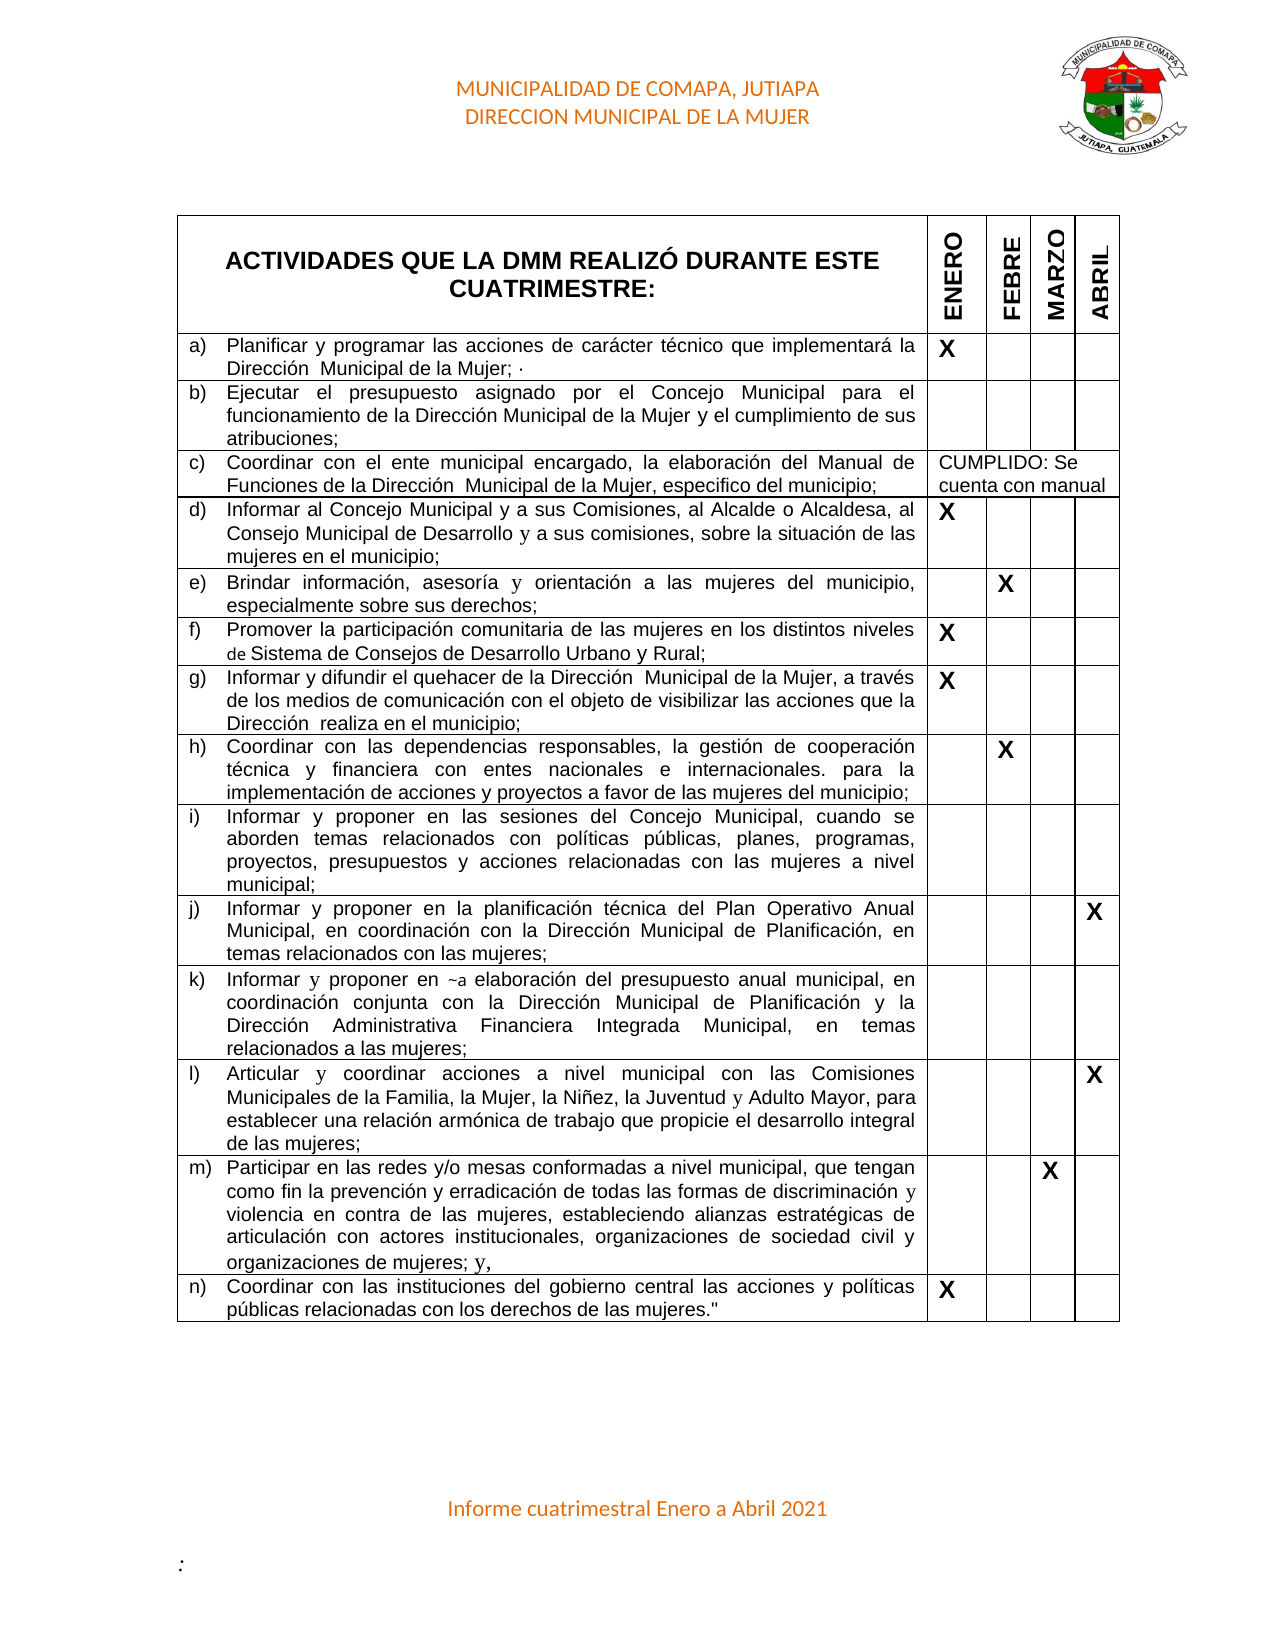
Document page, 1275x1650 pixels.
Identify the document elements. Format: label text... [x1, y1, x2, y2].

table_cell [928, 381, 986, 450]
table_cell Informar y proponer en la planificación técnica del Plan Operativo Anual Municipal, en coordinación con la Dirección Municipal de Planificación, en temas relacionados con las mujeres; [178, 896, 927, 964]
table_cell [928, 966, 986, 1059]
table_cell [1076, 618, 1119, 665]
table_cell [987, 498, 1030, 568]
table_cell [928, 735, 986, 803]
table_cell [1031, 334, 1074, 379]
table_cell Coordinar con las instituciones del gobierno central las acciones y políticas públicas relacionadas con los derechos de las mujeres." [178, 1275, 927, 1321]
table_cell CUMPLIDO: Se cuenta con manual [928, 451, 1119, 496]
table_cell [987, 381, 1030, 450]
table_cell Informar y proponer en las sesiones del Concejo Municipal, cuando se aborden temas relacionados con políticas públicas, planes, programas, proyectos, presupuestos y acciones relacionadas con las mujeres a nivel municipal; [178, 805, 927, 895]
table_cell Informar y proponer en ~a elaboración del presupuesto anual municipal, en coordinación conjunta con la Dirección Municipal de Planificación y la Dirección Administrativa Financiera Integrada Municipal, en temas relacionados a las mujeres; [178, 966, 927, 1059]
table_cell [1076, 1275, 1119, 1321]
table_cell [928, 1156, 986, 1274]
table_cell X [987, 569, 1030, 617]
table_cell X [1076, 896, 1119, 964]
table_cell [987, 1275, 1030, 1321]
table_cell [987, 334, 1030, 379]
table_cell [987, 966, 1030, 1059]
table_cell Informar al Concejo Municipal y a sus Comisiones, al Alcalde o Alcaldesa, al Consejo Municipal de Desarrollo y a sus comisiones, sobre la situación de las mujeres en el municipio; [178, 498, 927, 568]
table_cell [987, 896, 1030, 964]
table_cell [1031, 381, 1074, 450]
table_cell X [928, 666, 986, 734]
table_header enero [928, 216, 986, 333]
table_cell Promover la participación comunitaria de las mujeres en los distintos niveles de Sistema de Consejos de Desarrollo Urbano y Rural; [178, 618, 927, 665]
table_cell [1031, 896, 1074, 964]
table_cell [1076, 334, 1119, 379]
table_cell Participar en las redes y/o mesas conformadas a nivel municipal, que tengan como fin la prevención y erradicación de todas las formas de discriminación y violencia en contra de las mujeres, estableciendo alianzas estratégicas de articulación con actores institucionales, organizaciones de sociedad civil y organizaciones de mujeres; y, [178, 1156, 927, 1274]
table_cell X [1076, 1060, 1119, 1155]
table_cell [1076, 569, 1119, 617]
table_cell [928, 1060, 986, 1155]
table_cell [1031, 1060, 1074, 1155]
table_cell [1031, 569, 1074, 617]
table_cell [987, 618, 1030, 665]
table_cell [1031, 618, 1074, 665]
table_header abril [1076, 216, 1119, 333]
table_cell [928, 896, 986, 964]
table_header febrero [987, 216, 1030, 333]
table_cell [1076, 381, 1119, 450]
table_cell [1076, 666, 1119, 734]
table_cell [1031, 805, 1074, 895]
table_cell [1076, 498, 1119, 568]
table_cell X [928, 334, 986, 379]
table_cell [987, 1060, 1030, 1155]
table_cell [928, 569, 986, 617]
table_cell Planificar y programar las acciones de carácter técnico que implementará la Dirección Municipal de la Mujer; · [178, 334, 927, 379]
table_cell [1076, 735, 1119, 803]
table_cell [1076, 966, 1119, 1059]
table_cell Brindar información, asesoría y orientación a las mujeres del municipio, especialmente sobre sus derechos; [178, 569, 927, 617]
table_cell X [928, 1275, 986, 1321]
table_cell Ejecutar el presupuesto asignado por el Concejo Municipal para el funcionamiento de la Dirección Municipal de la Mujer y el cumplimiento de sus atribuciones; [178, 381, 927, 450]
table_cell X [928, 498, 986, 568]
table_cell Informar y difundir el quehacer de la Dirección Municipal de la Mujer, a través de los medios de comunicación con el objeto de visibilizar las acciones que la Dirección realiza en el municipio; [178, 666, 927, 734]
table_header marzo [1031, 216, 1074, 333]
table_cell Articular y coordinar acciones a nivel municipal con las Comisiones Municipales de la Familia, la Mujer, la Niñez, la Juventud y Adulto Mayor, para establecer una relación armónica de trabajo que propicie el desarrollo integral de las mujeres; [178, 1060, 927, 1155]
table_cell [987, 1156, 1030, 1274]
table_cell [1031, 1275, 1074, 1321]
table_cell X [987, 735, 1030, 803]
table_cell [1031, 735, 1074, 803]
table_cell [1031, 498, 1074, 568]
table_cell Coordinar con las dependencias responsables, la gestión de cooperación técnica y financiera con entes nacionales e internacionales. para la implementación de acciones y proyectos a favor de las mujeres del municipio; [178, 735, 927, 803]
table_header ACTIVIDADES QUE LA DMM REALIZÓ DURANTE ESTE CUATRIMESTRE: [178, 216, 927, 333]
table_cell [987, 805, 1030, 895]
table_cell [1031, 966, 1074, 1059]
table_cell [1076, 805, 1119, 895]
table_cell X [928, 618, 986, 665]
table_cell X [1031, 1156, 1074, 1274]
picture [1056, 32, 1189, 165]
table_cell [1031, 666, 1074, 734]
table_cell Coordinar con el ente municipal encargado, la elaboración del Manual de Funciones de la Dirección Municipal de la Mujer, especifico del municipio; [178, 451, 927, 496]
table_cell [1076, 1156, 1119, 1274]
table_cell [987, 666, 1030, 734]
table_cell [928, 805, 986, 895]
